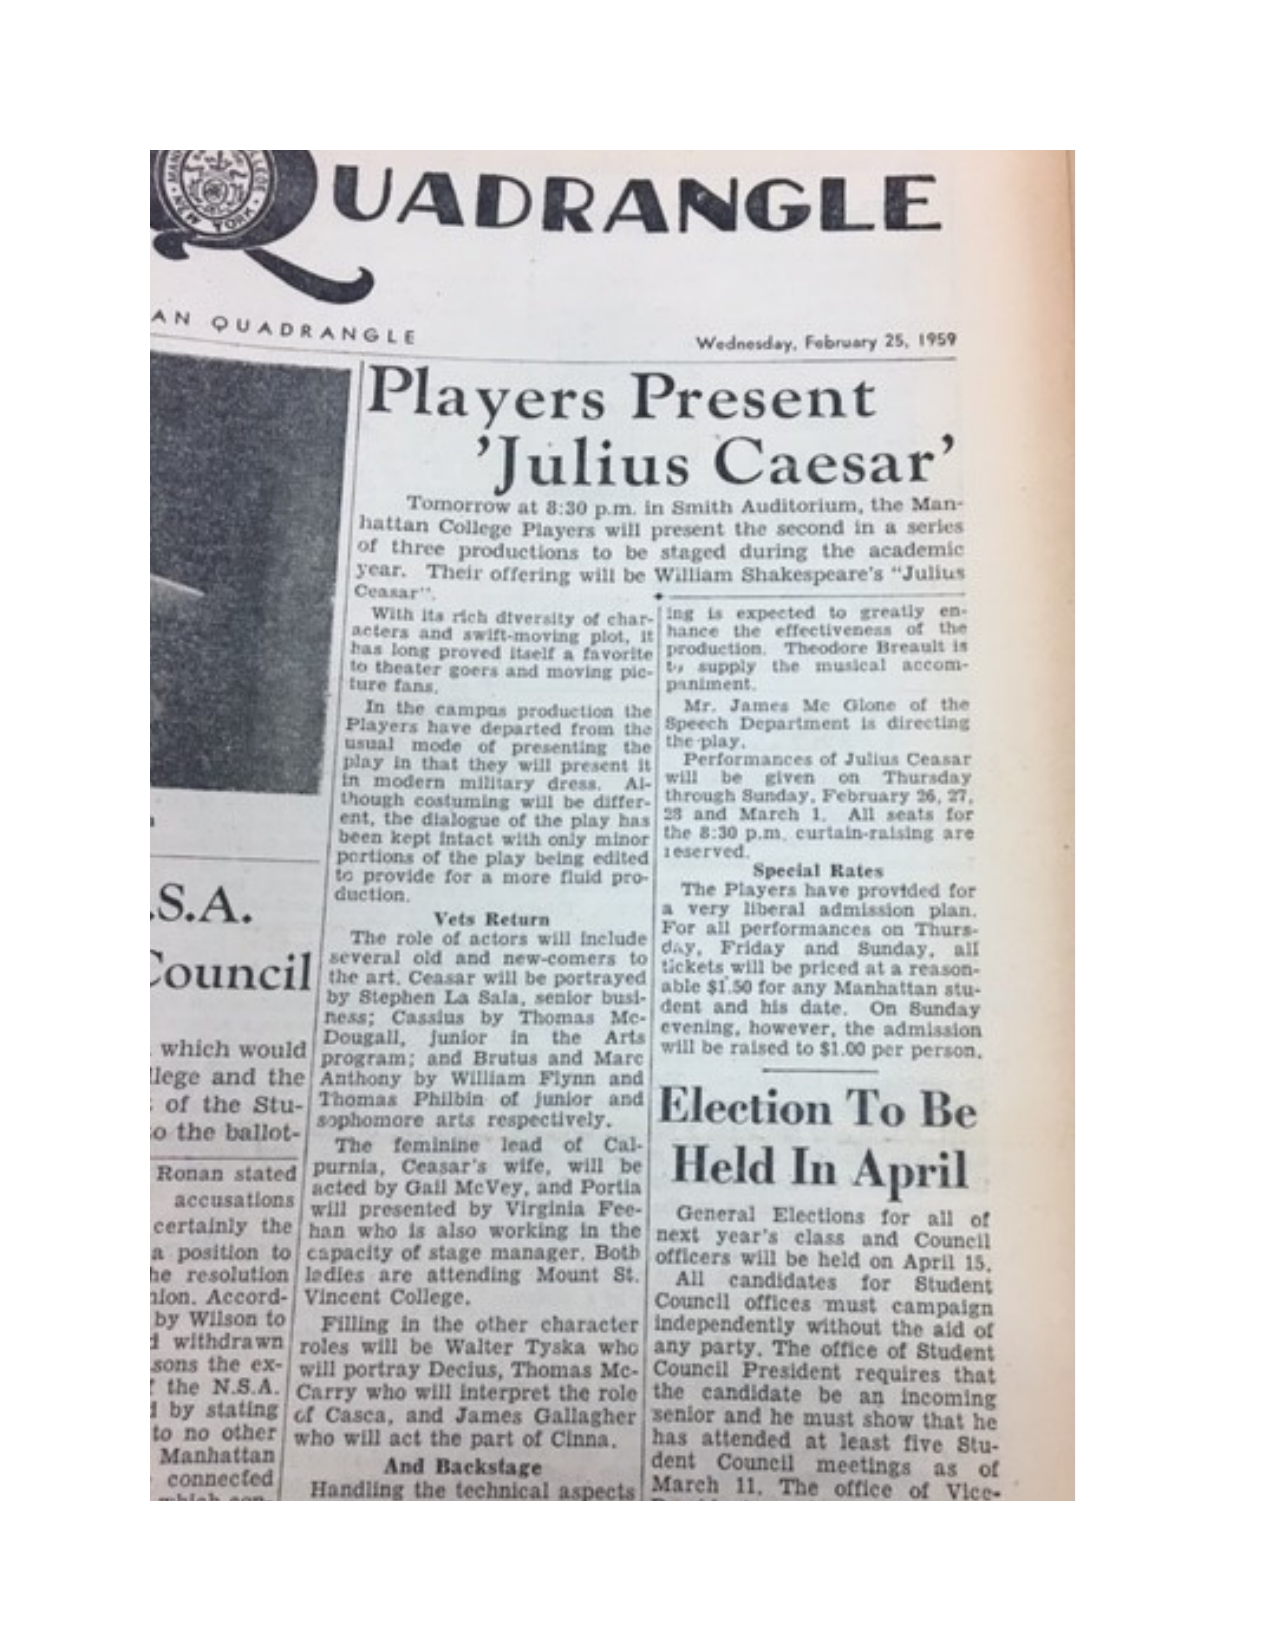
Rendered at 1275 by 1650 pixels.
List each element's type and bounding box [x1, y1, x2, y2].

picture [150, 150, 1075, 1501]
